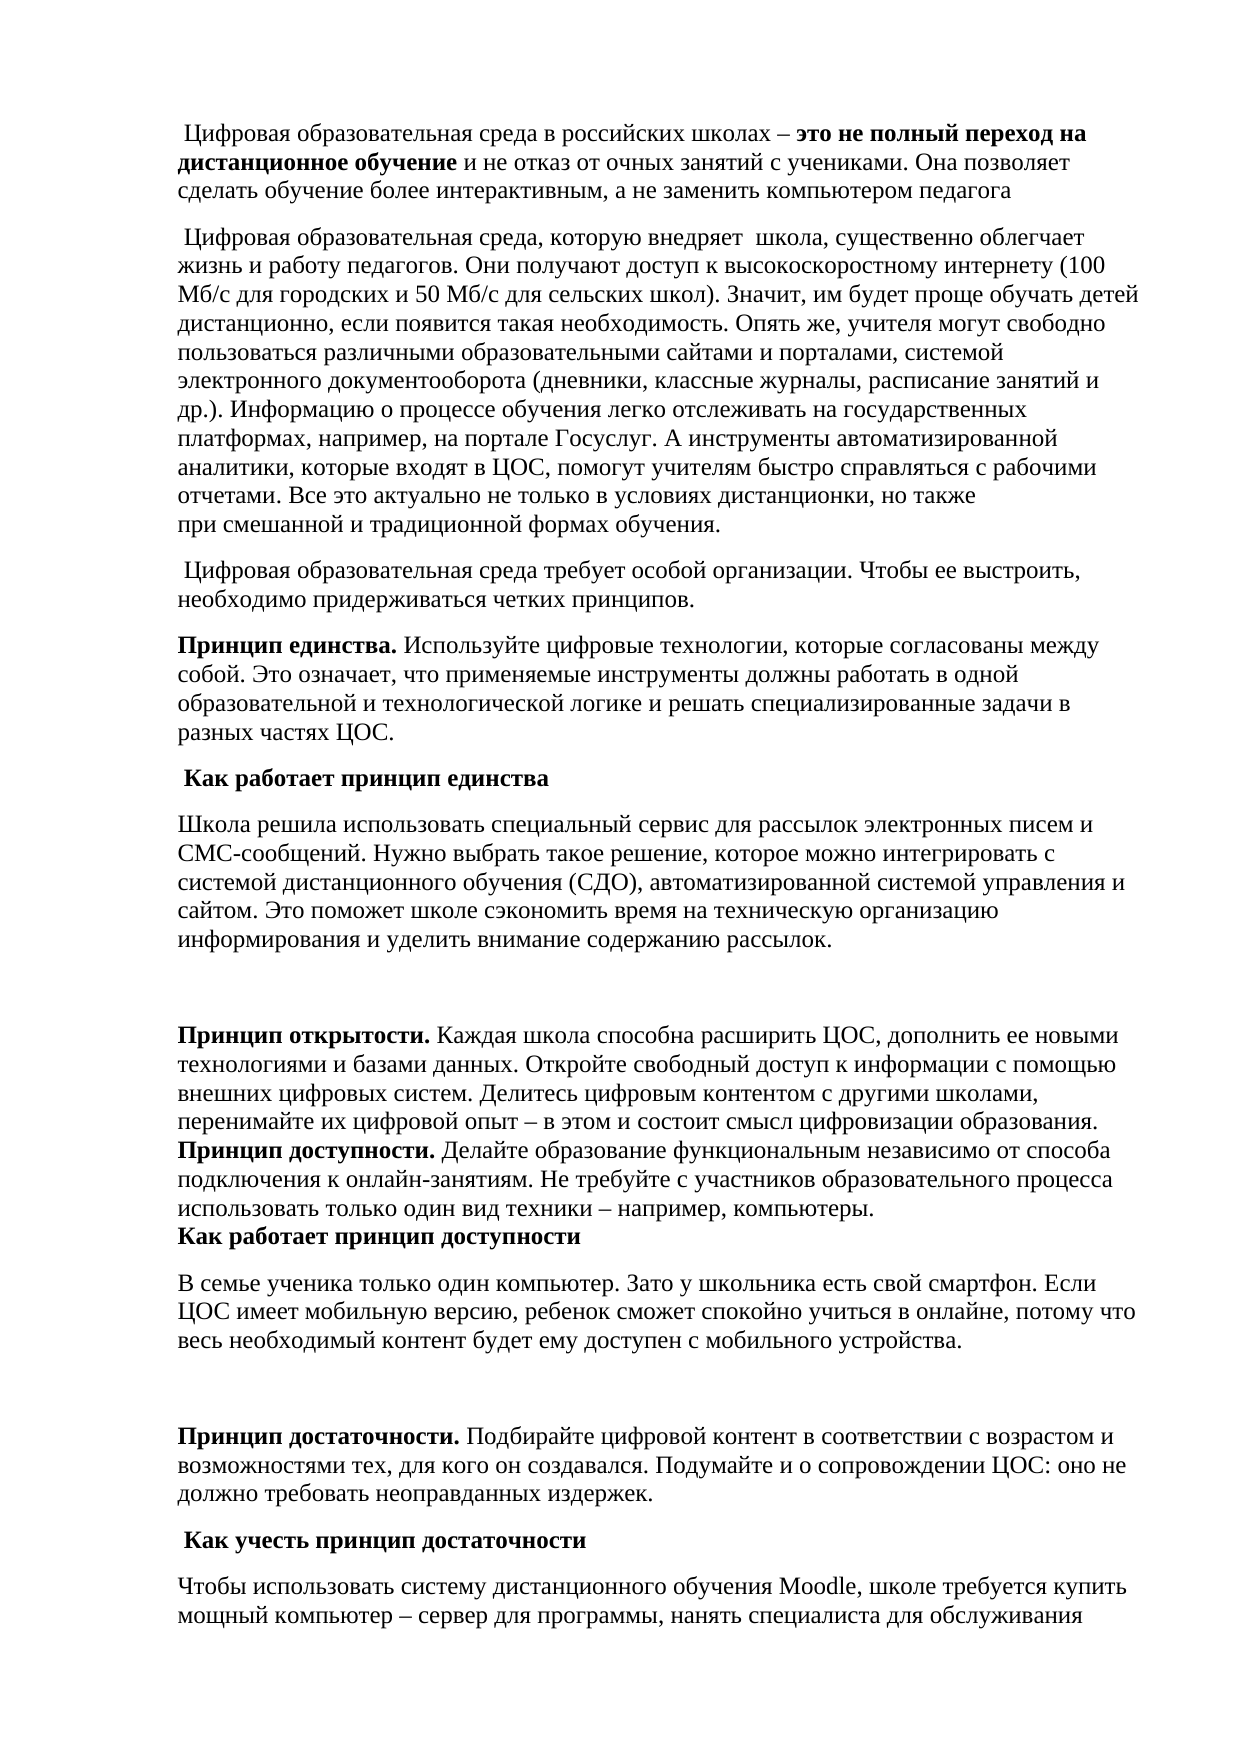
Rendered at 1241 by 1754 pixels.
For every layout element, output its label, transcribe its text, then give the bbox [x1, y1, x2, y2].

text Школа решила использовать специальный сервис для рассылок электронных писем и СМС-сообщений. Нужно выбрать такое решение, которое можно интегрировать с системой дистанционного обучения (СДО), автоматизированной системой управления и сайтом. Это поможет школе сэкономить время на техническую организацию информирования и уделить внимание содержанию рассылок. [177, 809, 1152, 953]
text Цифровая образовательная среда требует особой организации. Чтобы ее выстроить, необходимо придерживаться четких принципов. [177, 556, 1152, 613]
text Принцип достаточности. Подбирайте цифровой контент в соответствии с возрастом и возможностями тех, для кого он создавался. Подумайте и о сопровождении ЦОС: оно не должно требовать неоправданных издержек. [177, 1421, 1152, 1507]
text Цифровая образовательная среда в российских школах – это не полный переход на дистанционное обучение и не отказ от очных занятий с учениками. Она позволяет сделать обучение более интерактивным, а не заменить компьютером педагога [177, 118, 1152, 204]
text Как учесть принцип достаточности [177, 1525, 1152, 1553]
text Как работает принцип единства [177, 763, 1152, 792]
text Принцип доступности. Делайте образование функциональным независимо от способа подключения к онлайн-занятиям. Не требуйте с участников образовательного процесса использовать только один вид техники – например, компьютеры. [177, 1135, 1152, 1221]
text Принцип открытости. Каждая школа способна расширить ЦОС, дополнить ее новыми технологиями и базами данных. Откройте свободный доступ к информации с помощью внешних цифровых систем. Делитесь цифровым контентом с другими школами, перенимайте их цифровой опыт – в этом и состоит смысл цифровизации образования. [177, 1020, 1152, 1135]
text В семье ученика только один компьютер. Зато у школьника есть свой смартфон. Если ЦОС имеет мобильную версию, ребенок сможет спокойно учиться в онлайне, потому что весь необходимый контент будет ему доступен с мобильного устройства. [177, 1268, 1152, 1354]
text Принцип единства. Используйте цифровые технологии, которые согласованы между собой. Это означает, что применяемые инструменты должны работать в одной образовательной и технологической логике и решать специализированные задачи в разных частях ЦОС. [177, 631, 1152, 746]
text Цифровая образовательная среда, которую внедряет школа, существенно облегчает жизнь и работу педагогов. Они получают доступ к высокоскоростному интернету (100 Мб/с для городских и 50 Мб/с для сельских школ). Значит, им будет проще обучать детей дистанционно, если появится такая необходимость. Опять же, учителя могут свободно пользоваться различными образовательными сайтами и порталами, системой электронного документооборота (дневники, классные журналы, расписание занятий и др.). Информацию о процессе обучения легко отслеживать на государственных платформах, например, на портале Госуслуг. А инструменты автоматизированной аналитики, которые входят в ЦОС, помогут учителям быстро справляться с рабочими отчетами. Все это актуально не только в условиях дистанционки, но также при смешанной и традиционной формах обучения. [177, 222, 1152, 538]
text Как работает принцип доступности [177, 1221, 1152, 1250]
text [177, 1571, 1152, 1628]
